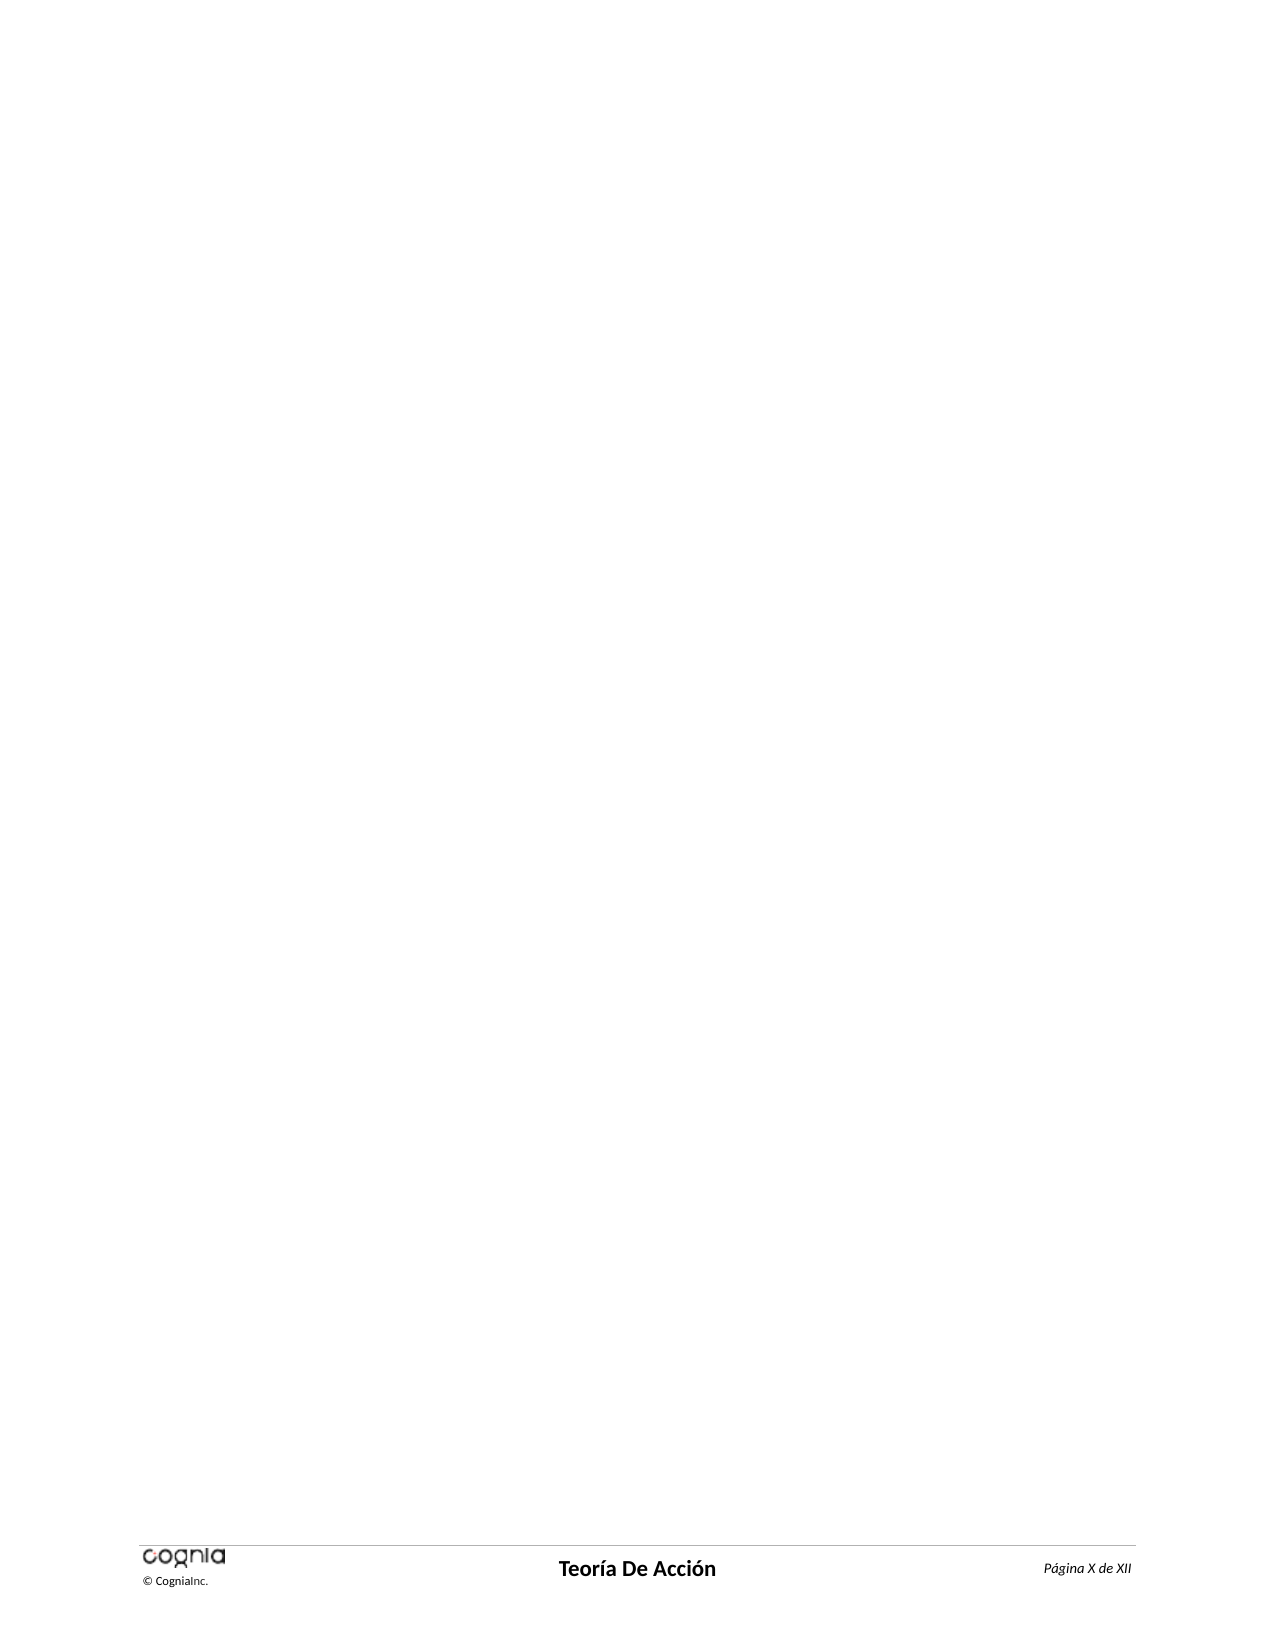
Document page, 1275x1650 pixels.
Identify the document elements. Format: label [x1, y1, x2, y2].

picture [142, 1548, 225, 1568]
